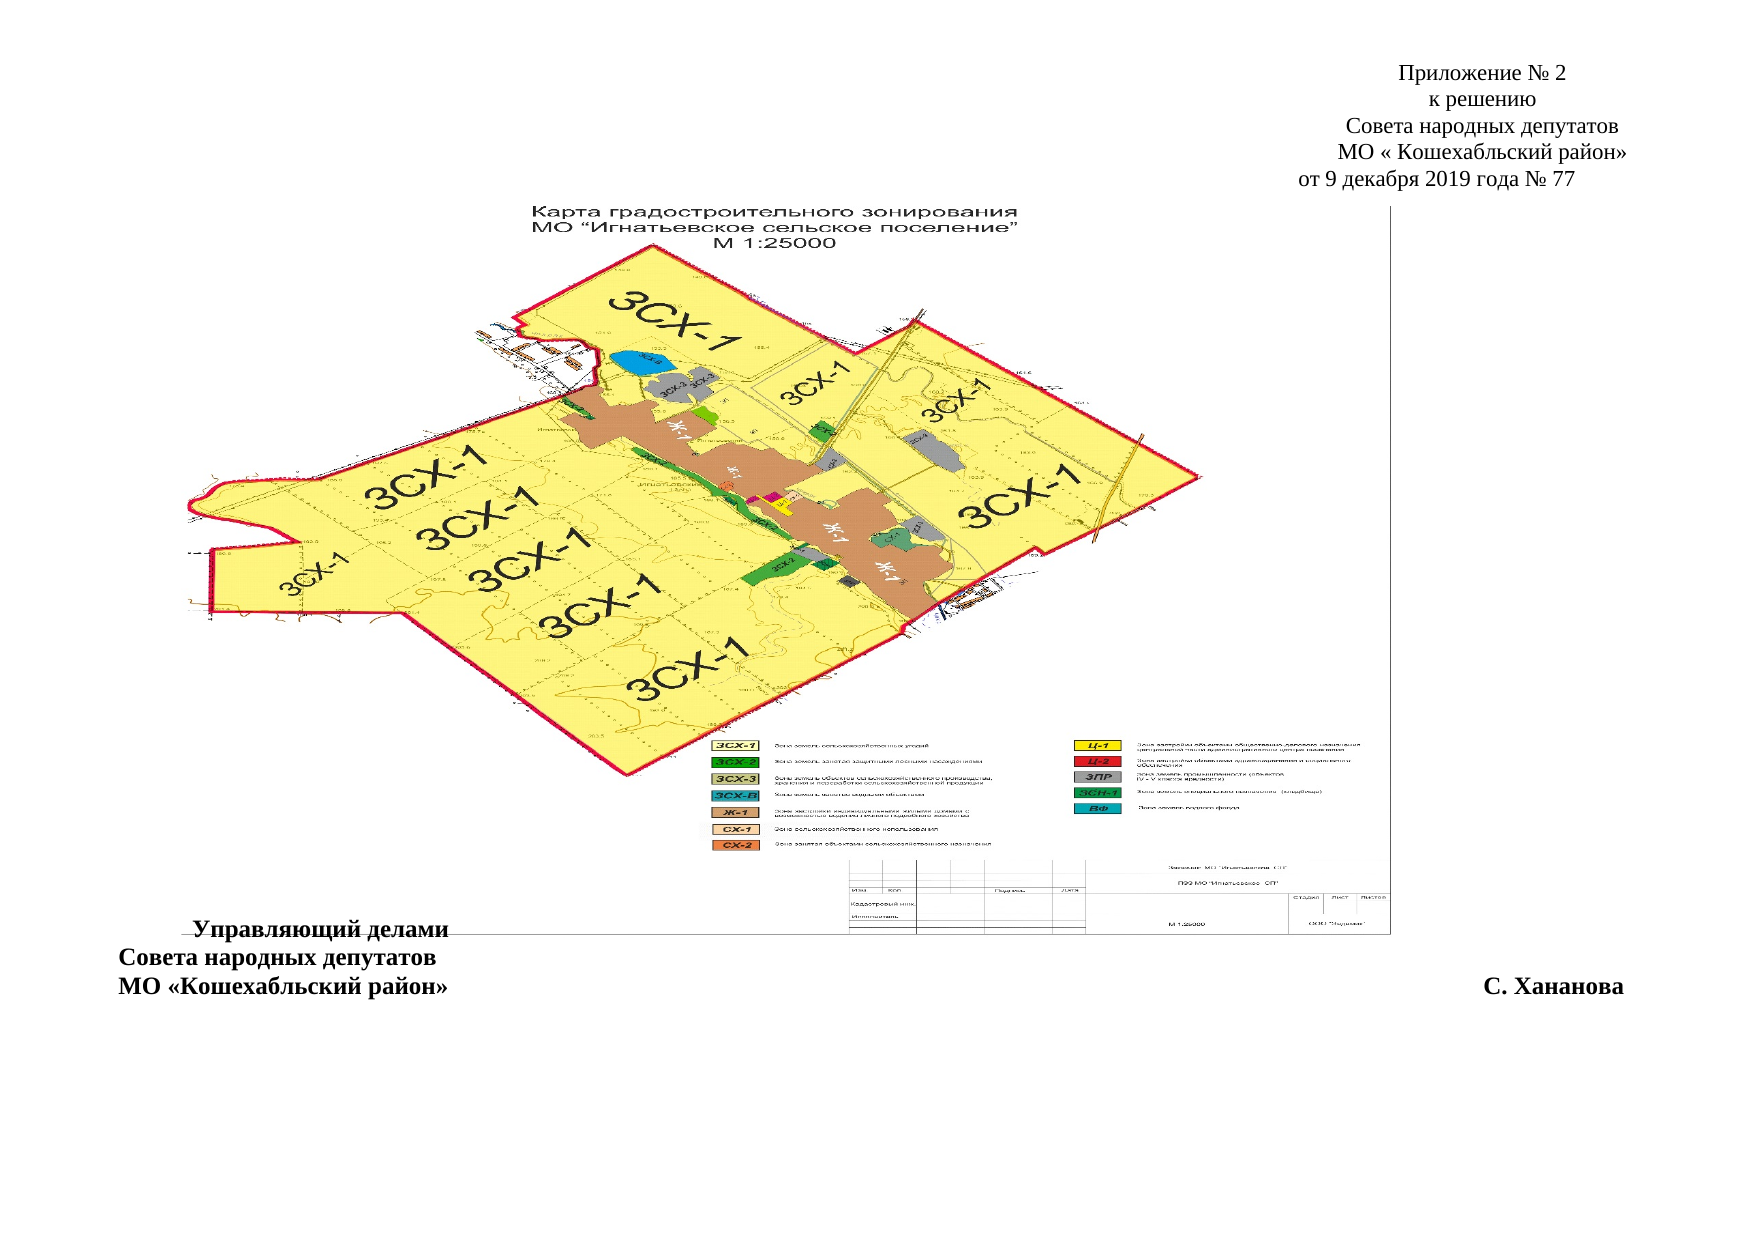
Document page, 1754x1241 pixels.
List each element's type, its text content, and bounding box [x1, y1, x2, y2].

text Совета народных депутатов [1329, 112, 1636, 138]
text МО « Кошехабльский район» [1329, 138, 1636, 164]
text к решению [1329, 86, 1636, 112]
text от 9 декабря 2019 года № 77 [1255, 164, 1636, 191]
text МО «Кошехабльский район» С. Хананова [118, 971, 1624, 1000]
text Управляющий делами [118, 914, 1624, 942]
text Совета народных депутатов [118, 942, 1624, 971]
picture [181, 206, 1488, 914]
text Приложение № 2 [1329, 59, 1636, 86]
